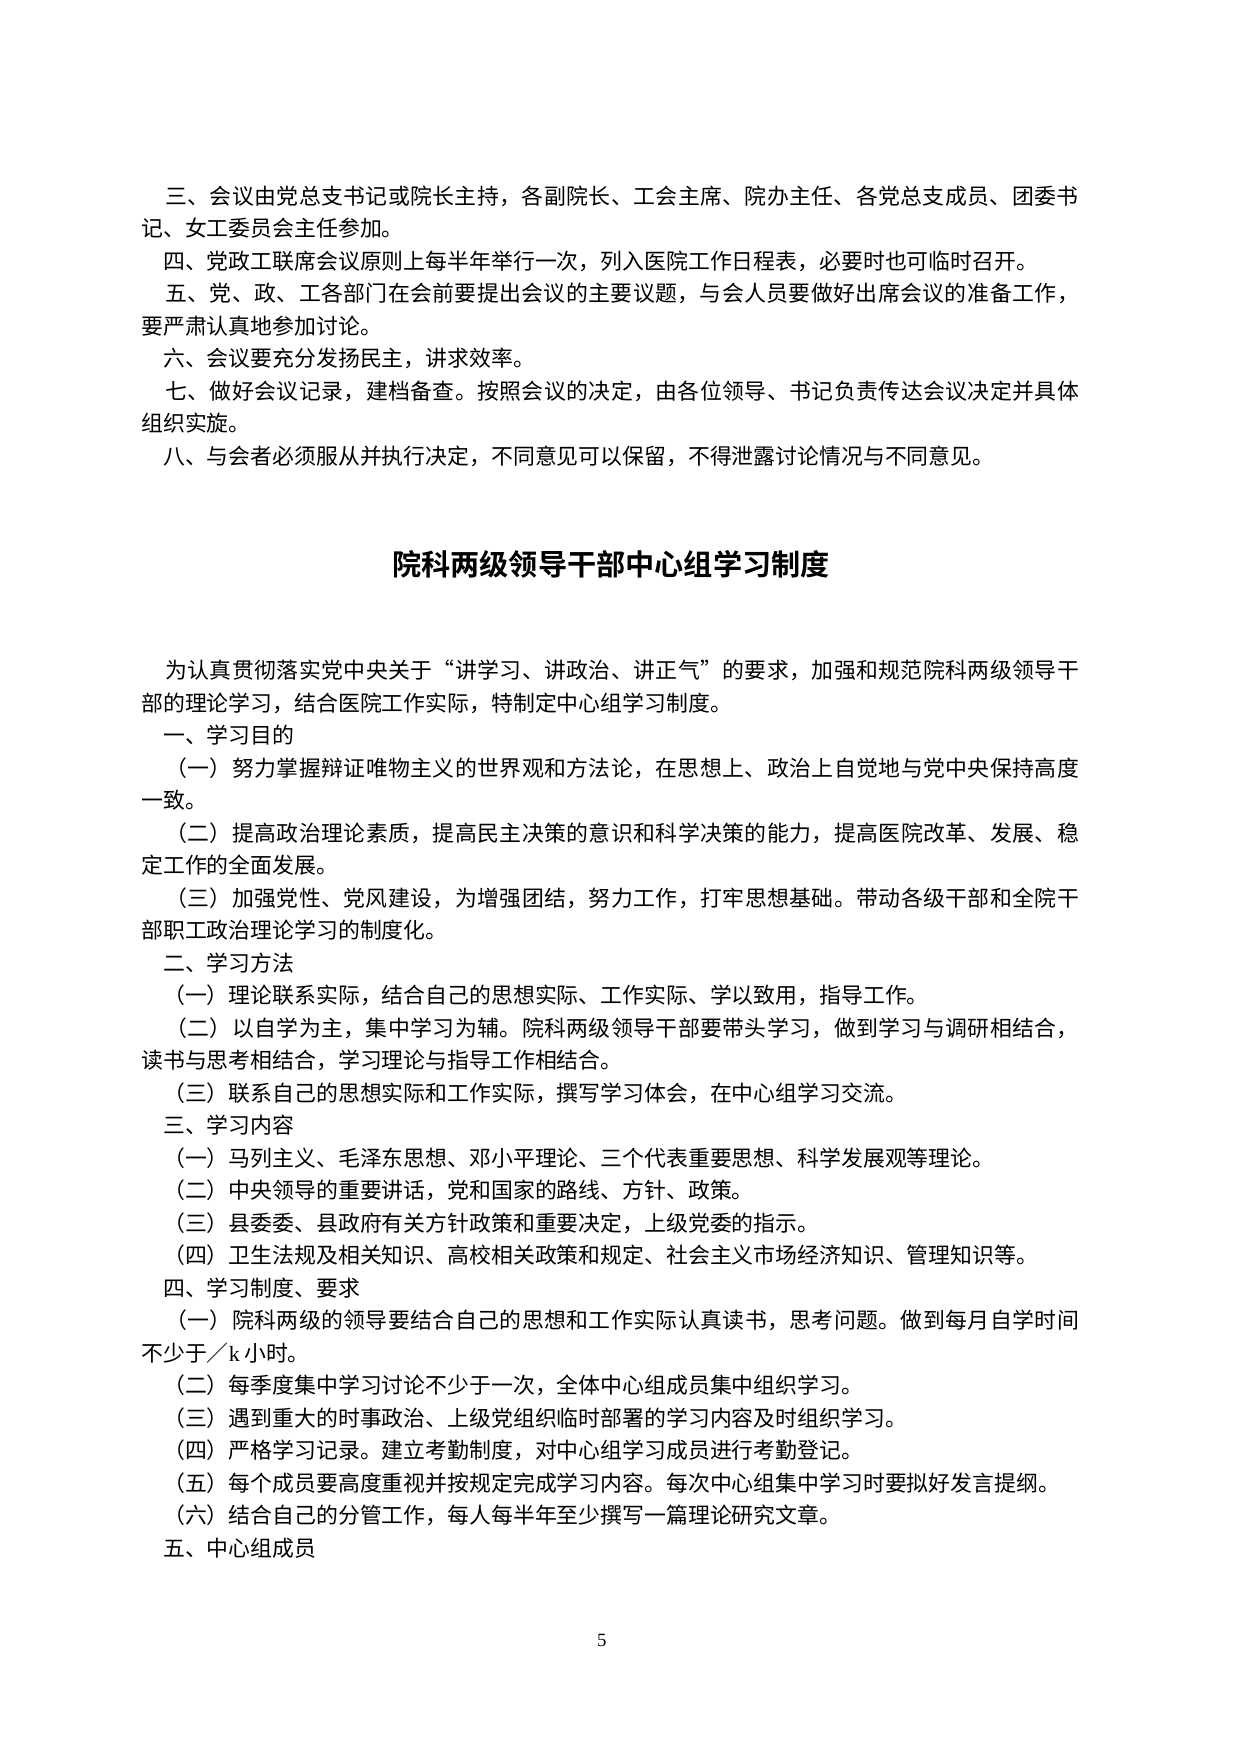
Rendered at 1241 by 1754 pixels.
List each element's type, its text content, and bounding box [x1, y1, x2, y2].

text 三、学习内容 [141, 1108, 1081, 1140]
text （四）卫生法规及相关知识、高校相关政策和规定、社会主义市场经济知识、管理知识等。 [141, 1238, 1081, 1270]
text 二、学习方法 [141, 945, 1081, 978]
text 七、做好会议记录，建档备查。按照会议的决定，由各位领导、书记负责传达会议决定并具体组织实旋。 [141, 373, 1081, 438]
text 五、党、政、工各部门在会前要提出会议的主要议题，与会人员要做好出席会议的准备工作，要严肃认真地参加讨论。 [141, 276, 1081, 341]
text （二）提高政治理论素质，提高民主决策的意识和科学决策的能力，提高医院改革、发展、稳定工作的全面发展。 [141, 815, 1081, 880]
text 四、学习制度、要求 [141, 1270, 1081, 1303]
text 一、学习目的 [141, 718, 1081, 750]
text （一）理论联系实际，结合自己的思想实际、工作实际、学以致用，指导工作。 [141, 978, 1081, 1010]
text 五、中心组成员 [141, 1530, 1081, 1563]
text 为认真贯彻落实党中央关于“讲学习、讲政治、讲正气”的要求，加强和规范院科两级领导干部的理论学习，结合医院工作实际，特制定中心组学习制度。 [141, 653, 1081, 718]
text （三）遇到重大的时事政治、上级党组织临时部署的学习内容及时组织学习。 [141, 1400, 1081, 1433]
text 三、会议由党总支书记或院长主持，各副院长、工会主席、院办主任、各党总支成员、团委书记、女工委员会主任参加。 [141, 178, 1081, 243]
text 四、党政工联席会议原则上每半年举行一次，列入医院工作日程表，必要时也可临时召开。 [141, 243, 1081, 276]
text （一）马列主义、毛泽东思想、邓小平理论、三个代表重要思想、科学发展观等理论。 [141, 1140, 1081, 1173]
text （三）联系自己的思想实际和工作实际，撰写学习体会，在中心组学习交流。 [141, 1075, 1081, 1108]
text （三）加强党性、党风建设，为增强团结，努力工作，打牢思想基础。带动各级干部和全院干部职工政治理论学习的制度化。 [141, 880, 1081, 945]
text （三）县委委、县政府有关方针政策和重要决定，上级党委的指示。 [141, 1205, 1081, 1238]
text （二）每季度集中学习讨论不少于一次，全体中心组成员集中组织学习。 [141, 1368, 1081, 1400]
text （五）每个成员要高度重视并按规定完成学习内容。每次中心组集中学习时要拟好发言提纲。 [141, 1465, 1081, 1498]
text （六）结合自己的分管工作，每人每半年至少撰写一篇理论研究文章。 [141, 1498, 1081, 1530]
text （四）严格学习记录。建立考勤制度，对中心组学习成员进行考勤登记。 [141, 1433, 1081, 1465]
subtitle 院科两级领导干部中心组学习制度 [141, 530, 1081, 595]
text （二）中央领导的重要讲话，党和国家的路线、方针、政策。 [141, 1173, 1081, 1205]
text 八、与会者必须服从并执行决定，不同意见可以保留，不得泄露讨论情况与不同意见。 [141, 438, 1081, 471]
text （一）院科两级的领导要结合自己的思想和工作实际认真读书，思考问题。做到每月自学时间不少于／k小时。 [141, 1303, 1081, 1368]
text （一）努力掌握辩证唯物主义的世界观和方法论，在思想上、政治上自觉地与党中央保持高度一致。 [141, 750, 1081, 815]
text （二）以自学为主，集中学习为辅。院科两级领导干部要带头学习，做到学习与调研相结合，读书与思考相结合，学习理论与指导工作相结合。 [141, 1010, 1081, 1075]
text 六、会议要充分发扬民主，讲求效率。 [141, 341, 1081, 373]
